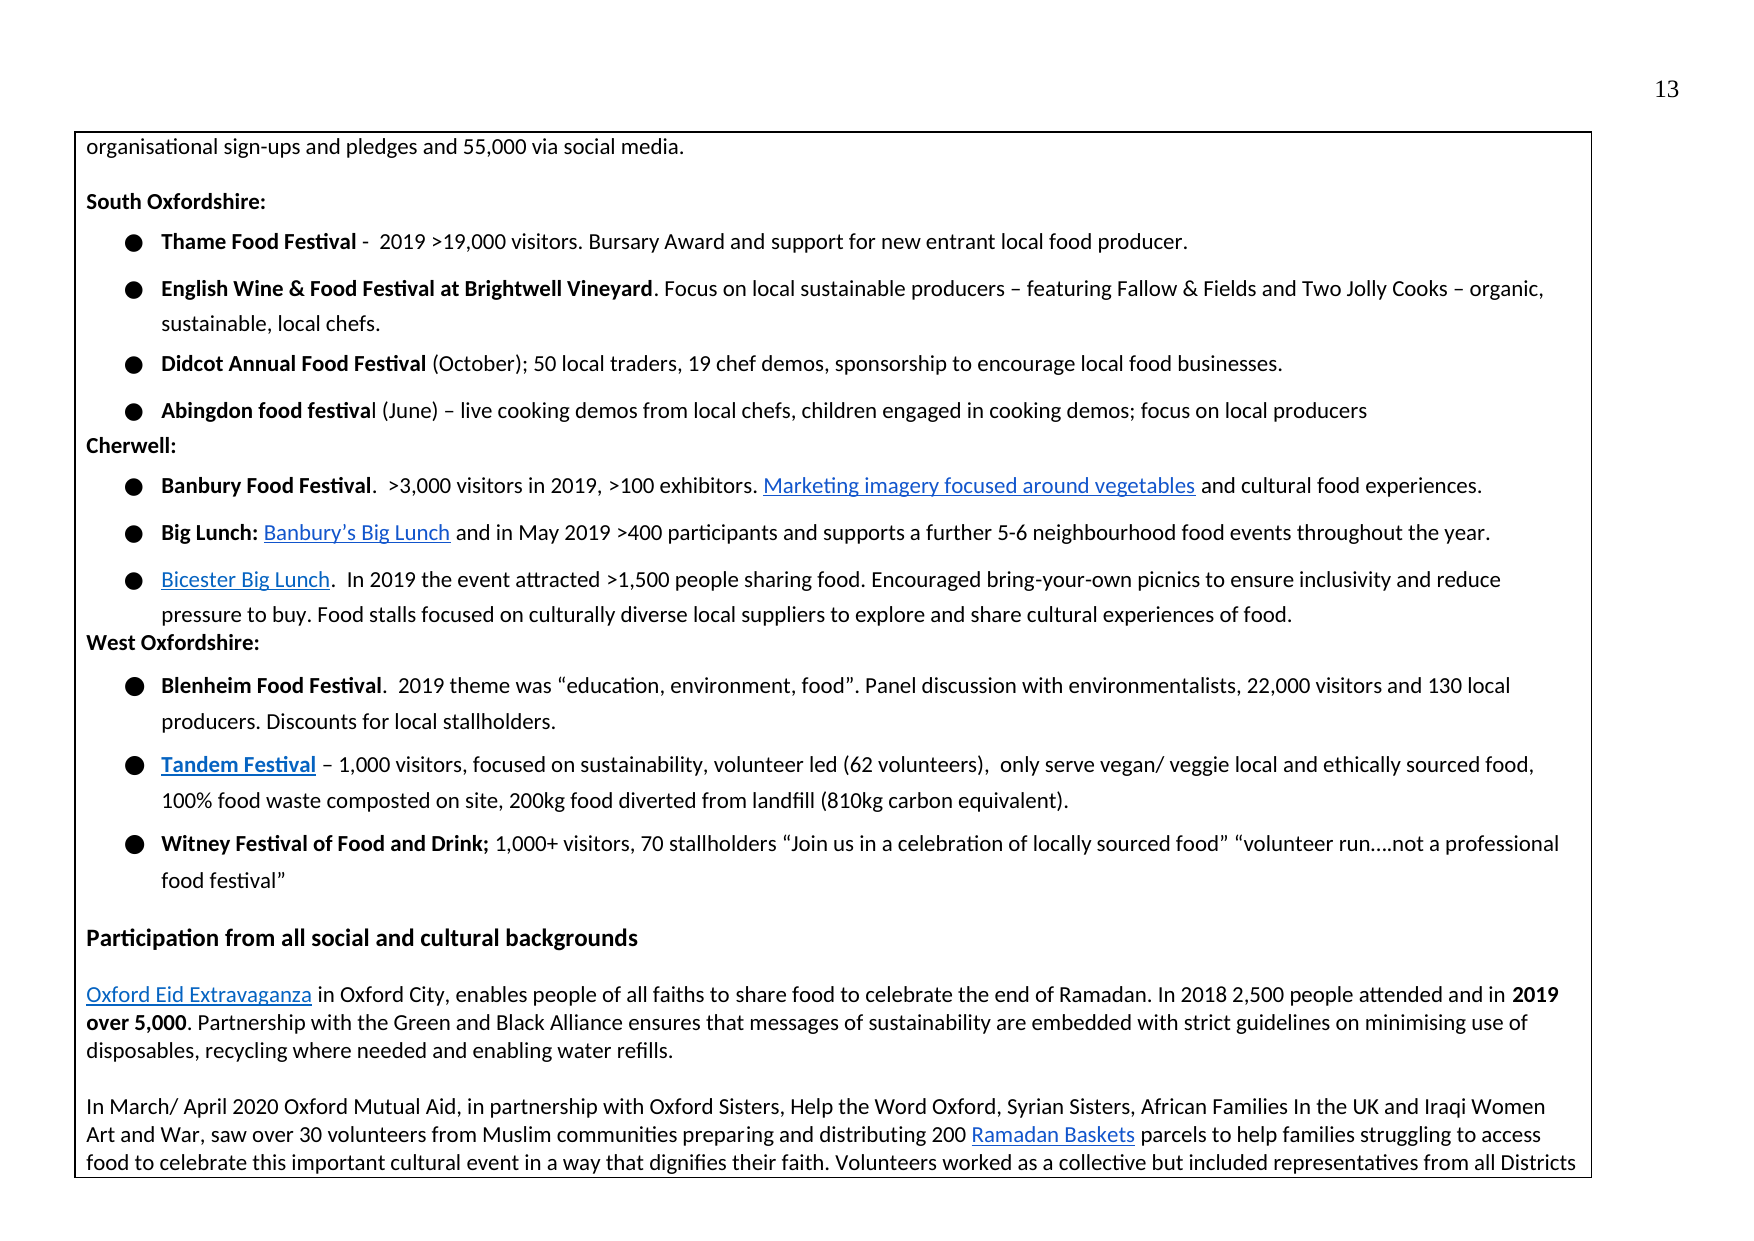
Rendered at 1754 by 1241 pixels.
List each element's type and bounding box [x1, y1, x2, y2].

table_cell [76, 133, 1591, 1177]
